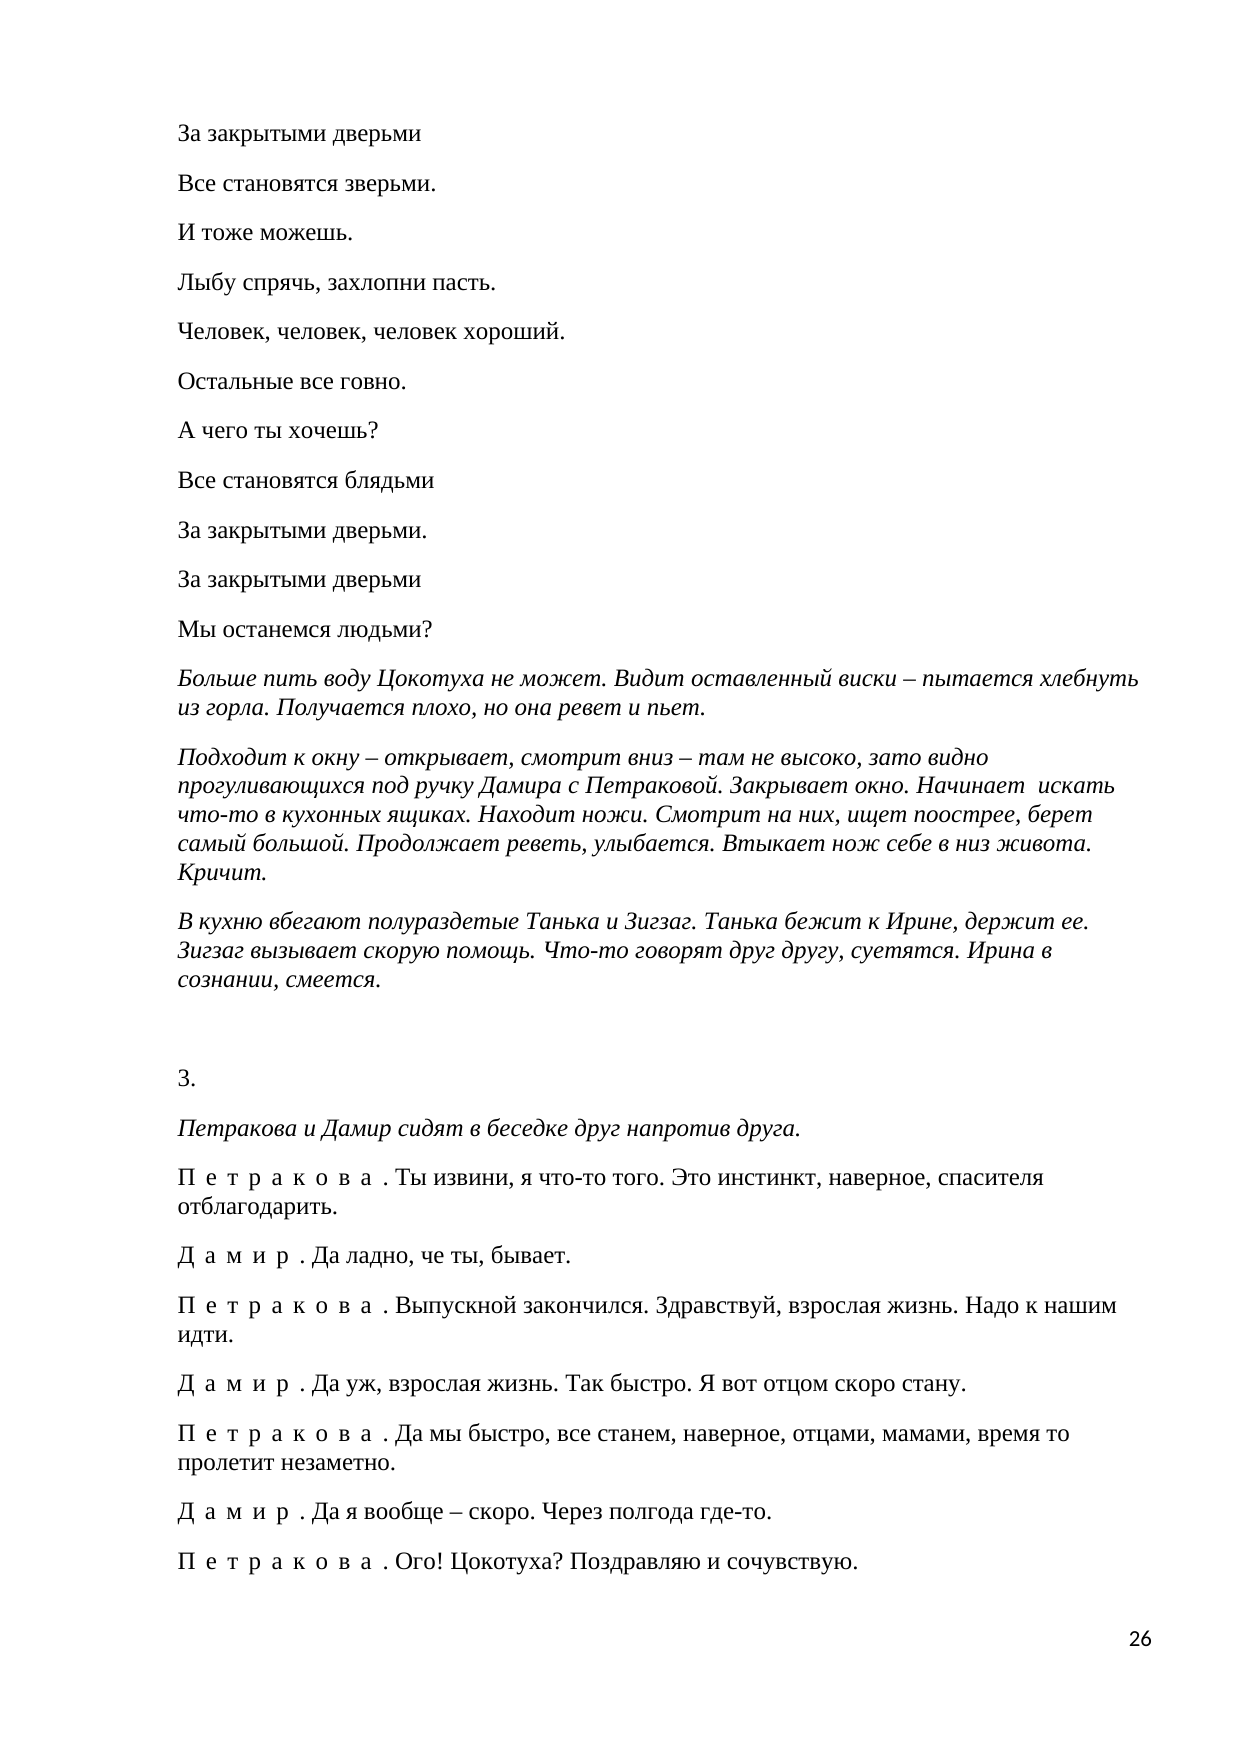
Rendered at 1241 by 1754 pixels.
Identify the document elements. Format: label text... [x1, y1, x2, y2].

text Дамир. Да ладно, че ты, бывает. [177, 1241, 1152, 1269]
text Петракова. Выпускной закончился. Здравствуй, взрослая жизнь. Надо к нашим идти. [177, 1290, 1152, 1348]
text В кухню вбегают полураздетые Танька и Зигзаг. Танька бежит к Ирине, держит ее. Зигзаг вызывает скорую помощь. Что-то говорят друг другу, суетятся. Ирина в сознании, смеется. [177, 906, 1152, 993]
text А чего ты хочешь? [177, 416, 1152, 444]
text Петракова. Ты извини, я что-то того. Это инстинкт, наверное, спасителя отблагодарить. [177, 1162, 1152, 1220]
text Лыбу спрячь, захлопни пасть. [177, 267, 1152, 296]
text Все становятся блядьми [177, 465, 1152, 494]
text 3. [177, 1063, 1152, 1092]
text Петракова. Ого! Цокотуха? Поздравляю и сочувствую. [177, 1546, 1152, 1575]
text Человек, человек, человек хороший. [177, 316, 1152, 345]
text Все становятся зверьми. [177, 168, 1152, 196]
text За закрытыми дверьми [177, 118, 1152, 147]
text И тоже можешь. [177, 217, 1152, 246]
text Петракова. Да мы быстро, все станем, наверное, отцами, мамами, время то пролетит незаметно. [177, 1418, 1152, 1476]
text Дамир. Да уж, взрослая жизнь. Так быстро. Я вот отцом скоро стану. [177, 1368, 1152, 1397]
text За закрытыми дверьми. [177, 515, 1152, 543]
text Остальные все говно. [177, 366, 1152, 395]
text За закрытыми дверьми [177, 564, 1152, 593]
text Мы останемся людьми? [177, 614, 1152, 643]
text Петракова и Дамир сидят в беседке друг напротив друга. [177, 1113, 1152, 1141]
text Больше пить воду Цокотуха не может. Видит оставленный виски – пытается хлебнуть из горла. Получается плохо, но она ревет и пьет. [177, 663, 1152, 721]
text Дамир. Да я вообще – скоро. Через полгода где-то. [177, 1496, 1152, 1525]
text Подходит к окну – открывает, смотрит вниз – там не высоко, зато видно прогуливающихся под ручку Дамира с Петраковой. Закрывает окно. Начинает искать что-то в кухонных ящиках. Находит ножи. Смотрит на них, ищет поострее, берет самый большой. Продолжает реветь, улыбается. Втыкает нож себе в низ живота. Кричит. [177, 742, 1152, 886]
